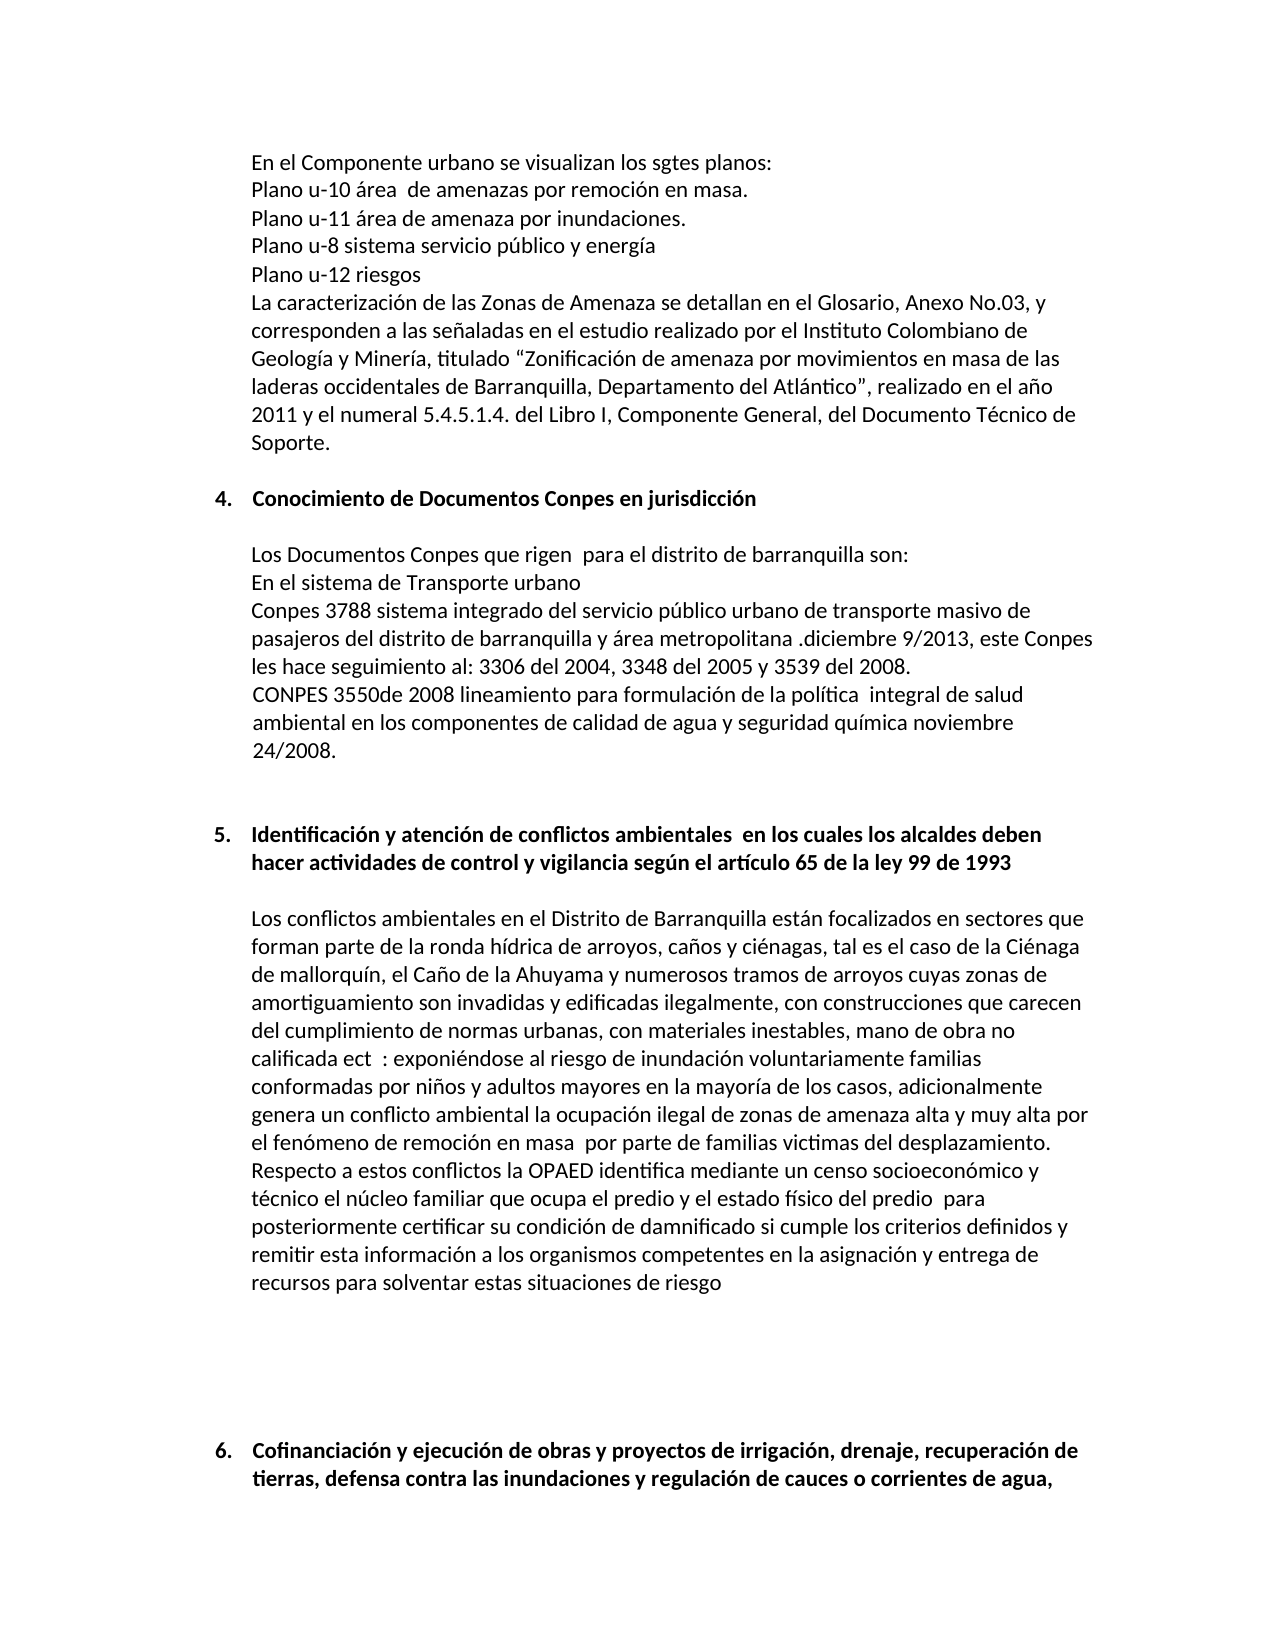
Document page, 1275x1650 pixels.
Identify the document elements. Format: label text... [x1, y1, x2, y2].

text Los conflictos ambientales en el Distrito de Barranquilla están focalizados en sectores que forman parte de la ronda hídrica de arroyos, caños y ciénagas, tal es el caso de la Ciénaga de mallorquín, el Caño de la Ahuyama y numerosos tramos de arroyos cuyas zonas de amortiguamiento son invadidas y edificadas ilegalmente, con construcciones que carecen del cumplimiento de normas urbanas, con materiales inestables, mano de obra no calificada ect : exponiéndose al riesgo de inundación voluntariamente familias conformadas por niños y adultos mayores en la mayoría de los casos, adicionalmente genera un conflicto ambiental la ocupación ilegal de zonas de amenaza alta y muy alta por el fenómeno de remoción en masa por parte de familias victimas del desplazamiento. Respecto a estos conflictos la OPAED identifica mediante un censo socioeconómico y técnico el núcleo familiar que ocupa el predio y el estado físico del predio para posteriormente certificar su condición de damnificado si cumple los criterios definidos y remitir esta información a los organismos competentes en la asignación y entrega de recursos para solventar estas situaciones de riesgo [251, 904, 1098, 1296]
text En el Componente urbano se visualizan los sgtes planos: [177, 148, 1098, 176]
text Plano u-12 riesgos [177, 260, 1098, 288]
text En el sistema de Transporte urbano [177, 568, 1098, 596]
list Identificación y atención de conflictos ambientales en los cuales los alcaldes deben hacer actividades de control y vigilancia según el artículo 65 de la ley 99 de 1993 [213, 820, 1098, 876]
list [215, 1437, 1098, 1493]
list Conocimiento de Documentos Conpes en jurisdicción [215, 484, 1098, 512]
text Los Documentos Conpes que rigen para el distrito de barranquilla son: [251, 540, 1098, 568]
text Plano u-8 sistema servicio público y energía [177, 232, 1098, 260]
text Plano u-10 área de amenazas por remoción en masa. [177, 176, 1098, 204]
text Plano u-11 área de amenaza por inundaciones. [177, 204, 1098, 232]
text La caracterización de las Zonas de Amenaza se detallan en el Glosario, Anexo No.03, y corresponden a las señaladas en el estudio realizado por el Instituto Colombiano de Geología y Minería, titulado “Zonificación de amenaza por movimientos en masa de las laderas occidentales de Barranquilla, Departamento del Atlántico”, realizado en el año 2011 y el numeral 5.4.5.1.4. del Libro I, Componente General, del Documento Técnico de Soporte. [251, 288, 1098, 456]
text Conpes 3788 sistema integrado del servicio público urbano de transporte masivo de pasajeros del distrito de barranquilla y área metropolitana .diciembre 9/2013, este Conpes les hace seguimiento al: 3306 del 2004, 3348 del 2005 y 3539 del 2008. [251, 596, 1098, 680]
list CONPES 3550de 2008 lineamiento para formulación de la política integral de salud ambiental en los componentes de calidad de agua y seguridad química noviembre 24/2008. [252, 680, 1098, 764]
